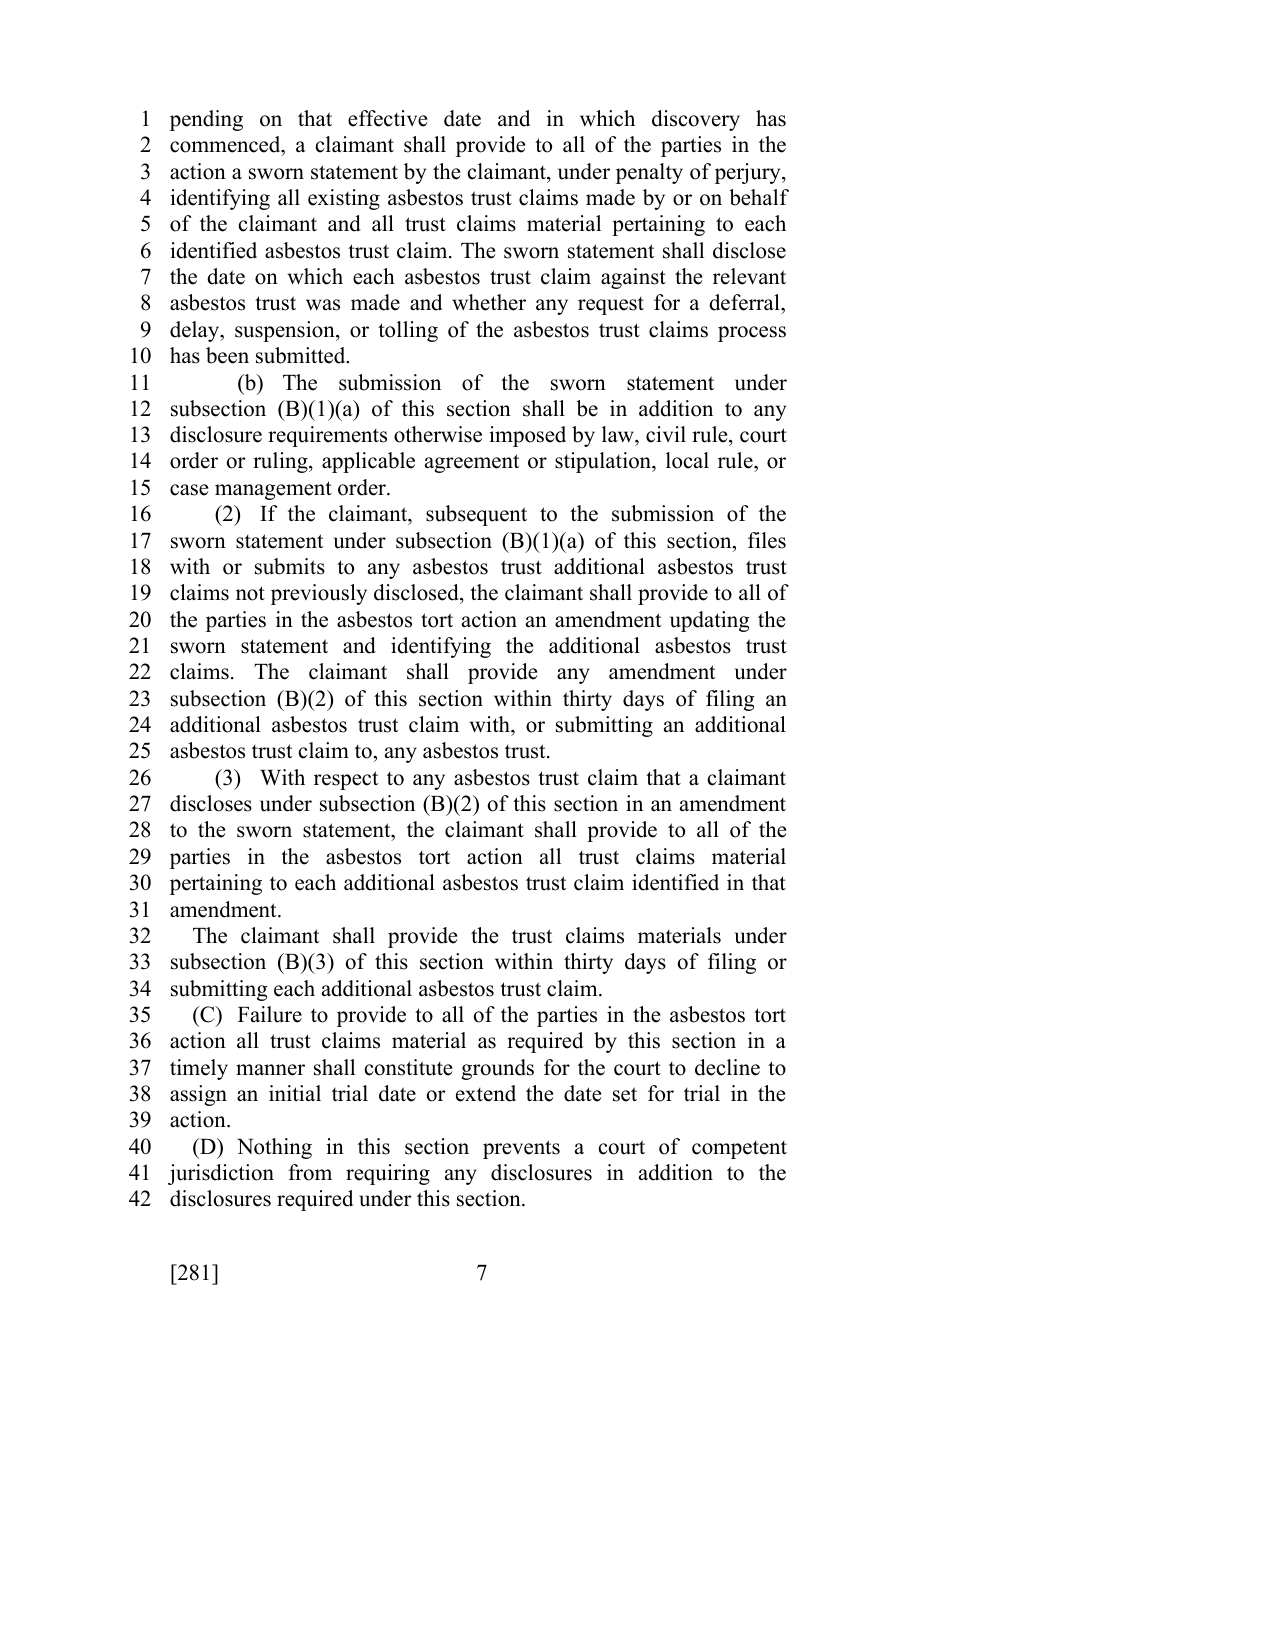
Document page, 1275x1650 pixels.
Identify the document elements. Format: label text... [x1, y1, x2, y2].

text (2) If the claimant, subsequent to the submission of the sworn statement under subsection (B)(1)(a) of this section, files with or submits to any asbestos trust additional asbestos trust claims not previously disclosed, the claimant shall provide to all of the parties in the asbestos tort action an amendment updating the sworn statement and identifying the additional asbestos trust claims. The claimant shall provide any amendment under subsection (B)(2) of this section within thirty days of filing an additional asbestos trust claim with, or submitting an additional asbestos trust claim to, any asbestos trust. [169, 500, 787, 764]
text (b) The submission of the sworn statement under subsection (B)(1)(a) of this section shall be in addition to any disclosure requirements otherwise imposed by law, civil rule, court order or ruling, applicable agreement or stipulation, local rule, or case management order. [169, 368, 787, 500]
text The claimant shall provide the trust claims materials under subsection (B)(3) of this section within thirty days of filing or submitting each additional asbestos trust claim. [169, 922, 787, 1001]
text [169, 105, 787, 368]
text (D) Nothing in this section prevents a court of competent jurisdiction from requiring any disclosures in addition to the disclosures required under this section. [169, 1133, 787, 1212]
text (3) With respect to any asbestos trust claim that a claimant discloses under subsection (B)(2) of this section in an amendment to the sworn statement, the claimant shall provide to all of the parties in the asbestos tort action all trust claims material pertaining to each additional asbestos trust claim identified in that amendment. [169, 764, 787, 922]
text (C) Failure to provide to all of the parties in the asbestos tort action all trust claims material as required by this section in a timely manner shall constitute grounds for the court to decline to assign an initial trial date or extend the date set for trial in the action. [169, 1001, 787, 1133]
